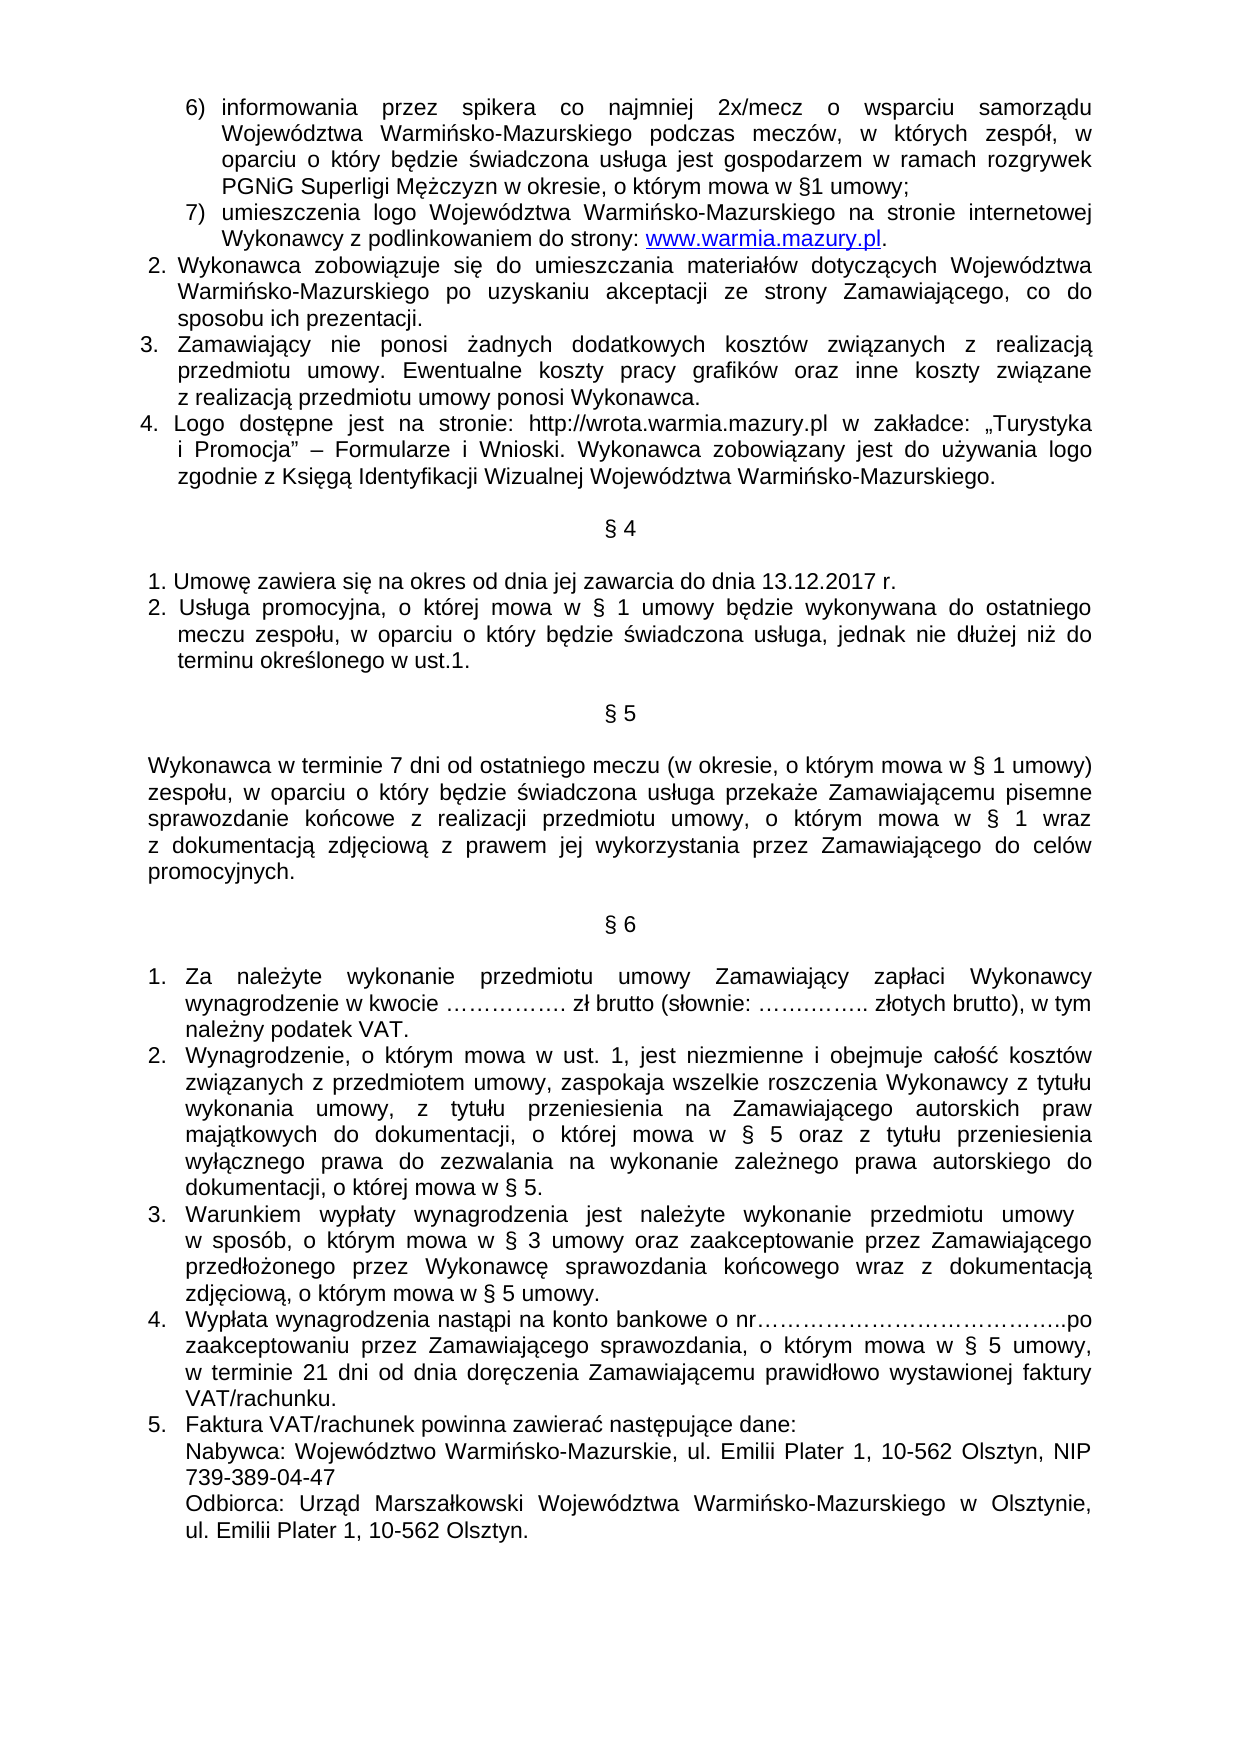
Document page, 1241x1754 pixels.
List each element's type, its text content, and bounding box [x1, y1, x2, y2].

text 4. Logo dostępne jest na stronie: http://wrota.warmia.mazury.pl w zakładce: „Turystyka i Promocja” – Formularze i Wnioski. Wykonawca zobowiązany jest do używania logo zgodnie z Księgą Identyfikacji Wizualnej Województwa Warmińsko-Mazurskiego. [140, 410, 1093, 489]
text 2. Usługa promocyjna, o której mowa w § 1 umowy będzie wykonywana do ostatniego meczu zespołu, w oparciu o który będzie świadczona usługa, jednak nie dłużej niż do terminu określonego w ust.1. [148, 594, 1093, 673]
text Wykonawca w terminie 7 dni od ostatniego meczu (w okresie, o którym mowa w § 1 umowy) zespołu, w oparciu o który będzie świadczona usługa przekaże Zamawiającemu pisemne sprawozdanie końcowe z realizacji przedmiotu umowy, o którym mowa w § 1 wraz z dokumentacją zdjęciową z prawem jej wykorzystania przez Zamawiającego do celów promocyjnych. [148, 752, 1093, 884]
list Wynagrodzenie, o którym mowa w ust. 1, jest niezmienne i obejmuje całość kosztów związanych z przedmiotem umowy, zaspokaja wszelkie roszczenia Wykonawcy z tytułu wykonania umowy, z tytułu przeniesienia na Zamawiającego autorskich praw majątkowych do dokumentacji, o której mowa w § 5 oraz z tytułu przeniesienia wyłącznego prawa do zezwalania na wykonanie zależnego prawa autorskiego do dokumentacji, o której mowa w § 5. [148, 1042, 1093, 1201]
text 1. Umowę zawiera się na okres od dnia jej zawarcia do dnia 13.12.2017 r. [148, 568, 1093, 594]
text Nabywca: Województwo Warmińsko-Mazurskie, ul. Emilii Plater 1, 10-562 Olsztyn, NIP 739-389-04-47 [185, 1438, 1093, 1490]
list Za należyte wykonanie przedmiotu umowy Zamawiający zapłaci Wykonawcy wynagrodzenie w kwocie ……………. zł brutto (słownie: …….…….. złotych brutto), w tym należny podatek VAT. [148, 963, 1093, 1042]
text § 5 [148, 700, 1093, 726]
list Faktura VAT/rachunek powinna zawierać następujące dane: [148, 1411, 1093, 1438]
list Warunkiem wypłaty wynagrodzenia jest należyte wykonanie przedmiotu umowy w sposób, o którym mowa w § 3 umowy oraz zaakceptowanie przez Zamawiającego przedłożonego przez Wykonawcę sprawozdania końcowego wraz z dokumentacją zdjęciową, o którym mowa w § 5 umowy. [148, 1201, 1093, 1306]
text 6) informowania przez spikera co najmniej 2x/mecz o wsparciu samorządu Województwa Warmińsko-Mazurskiego podczas meczów, w których zespół, w oparciu o który będzie świadczona usługa jest gospodarzem w ramach rozgrywek PGNiG Superligi Mężczyzn w okresie, o którym mowa w §1 umowy; [185, 94, 1093, 199]
text 2. Wykonawca zobowiązuje się do umieszczania materiałów dotyczących Województwa Warmińsko-Mazurskiego po uzyskaniu akceptacji ze strony Zamawiającego, co do sposobu ich prezentacji. [148, 252, 1093, 331]
text 3. Zamawiający nie ponosi żadnych dodatkowych kosztów związanych z realizacją przedmiotu umowy. Ewentualne koszty pracy grafików oraz inne koszty związane z realizacją przedmiotu umowy ponosi Wykonawca. [140, 331, 1093, 410]
text § 4 [148, 515, 1093, 542]
list Wypłata wynagrodzenia nastąpi na konto bankowe o nr…………………………………..po zaakceptowaniu przez Zamawiającego sprawozdania, o którym mowa w § 5 umowy, w terminie 21 dni od dnia doręczenia Zamawiającemu prawidłowo wystawionej faktury VAT/rachunku. [148, 1306, 1093, 1411]
text Odbiorca: Urząd Marszałkowski Województwa Warmińsko-Mazurskiego w Olsztynie, ul. Emilii Plater 1, 10-562 Olsztyn. [185, 1490, 1093, 1543]
text 7) umieszczenia logo Województwa Warmińsko-Mazurskiego na stronie internetowej Wykonawcy z podlinkowaniem do strony: www.warmia.mazury.pl. [185, 199, 1093, 252]
text § 6 [148, 911, 1093, 937]
